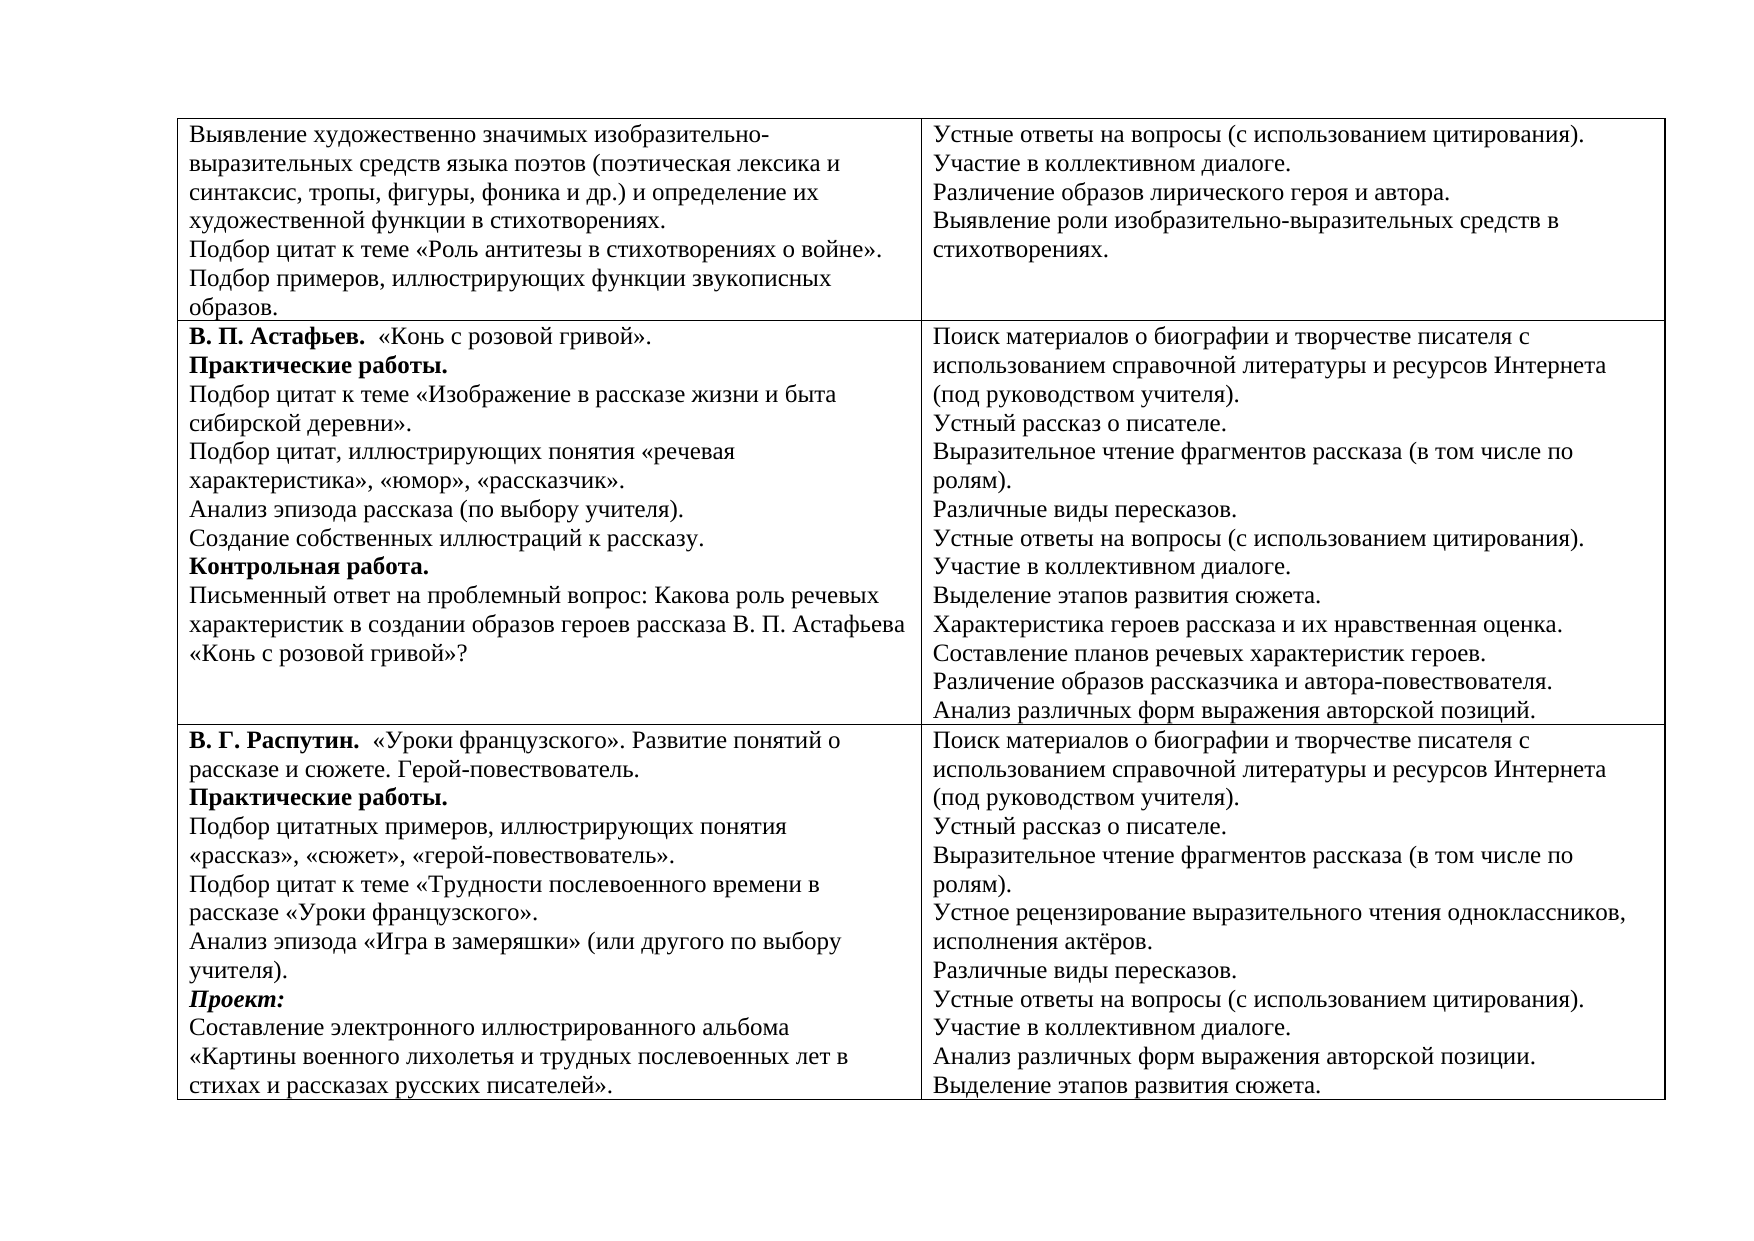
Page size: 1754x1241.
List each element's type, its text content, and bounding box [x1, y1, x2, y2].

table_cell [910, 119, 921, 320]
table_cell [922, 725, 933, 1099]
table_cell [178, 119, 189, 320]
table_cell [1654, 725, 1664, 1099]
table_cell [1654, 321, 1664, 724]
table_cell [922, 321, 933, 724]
table_cell В. П. Астафьев. «Конь с розовой гривой». Практические работы. Подбор цитат к теме «Изображение в рассказе жизни и быта сибирской деревни». Подбор цитат, иллюстрирующих понятия «речевая характеристика», «юмор», «рассказчик». Анализ эпизода рассказа (по выбору учителя). Создание собственных иллюстраций к рассказу. Контрольная работа. Письменный ответ на проблемный вопрос: Какова роль речевых характеристик в создании образов героев рассказа В. П. Астафьева «Конь с розовой гривой»? [178, 321, 921, 724]
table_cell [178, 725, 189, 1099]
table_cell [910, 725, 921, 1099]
